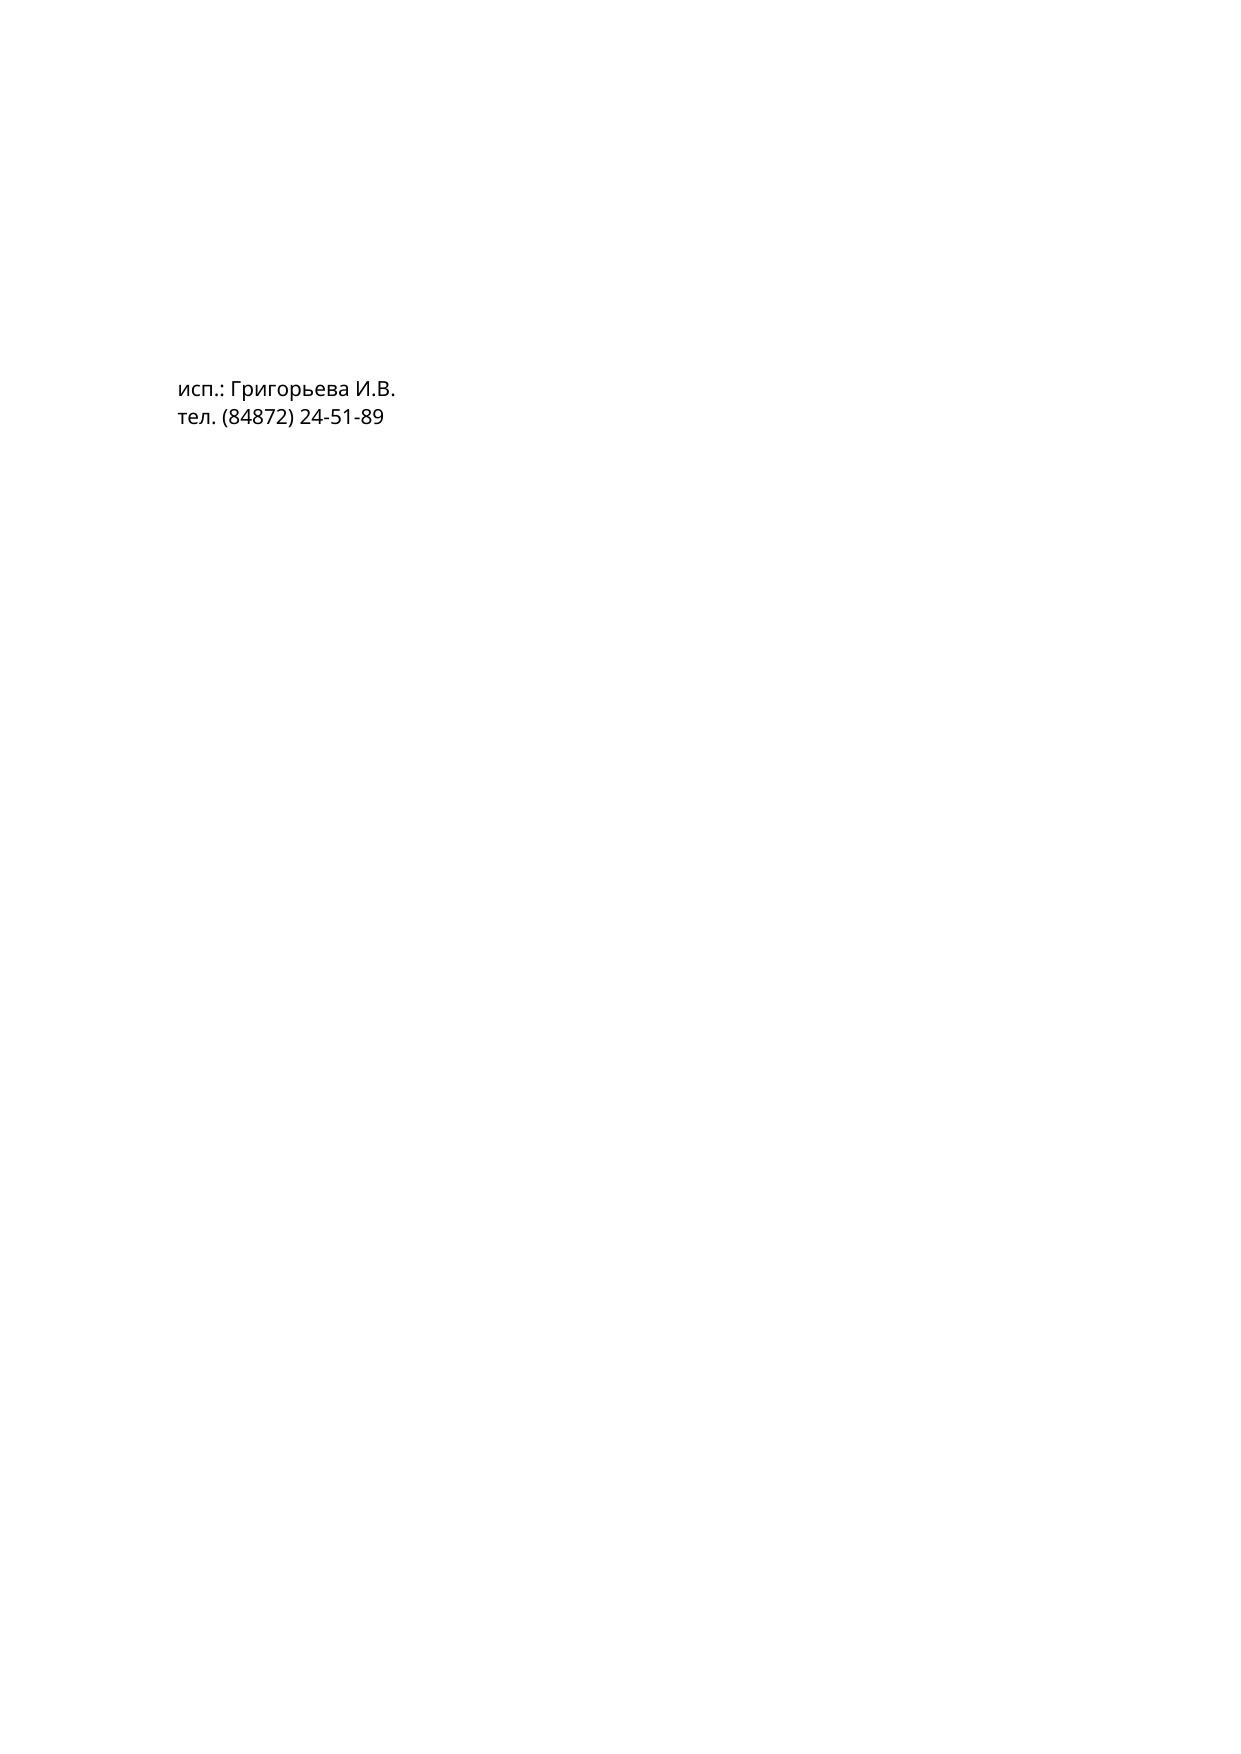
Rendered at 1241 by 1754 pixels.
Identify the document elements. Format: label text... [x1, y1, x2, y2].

text исп.: Григорьева И.В. [177, 374, 1152, 402]
text тел. (84872) 24-51-89 [177, 402, 1152, 431]
